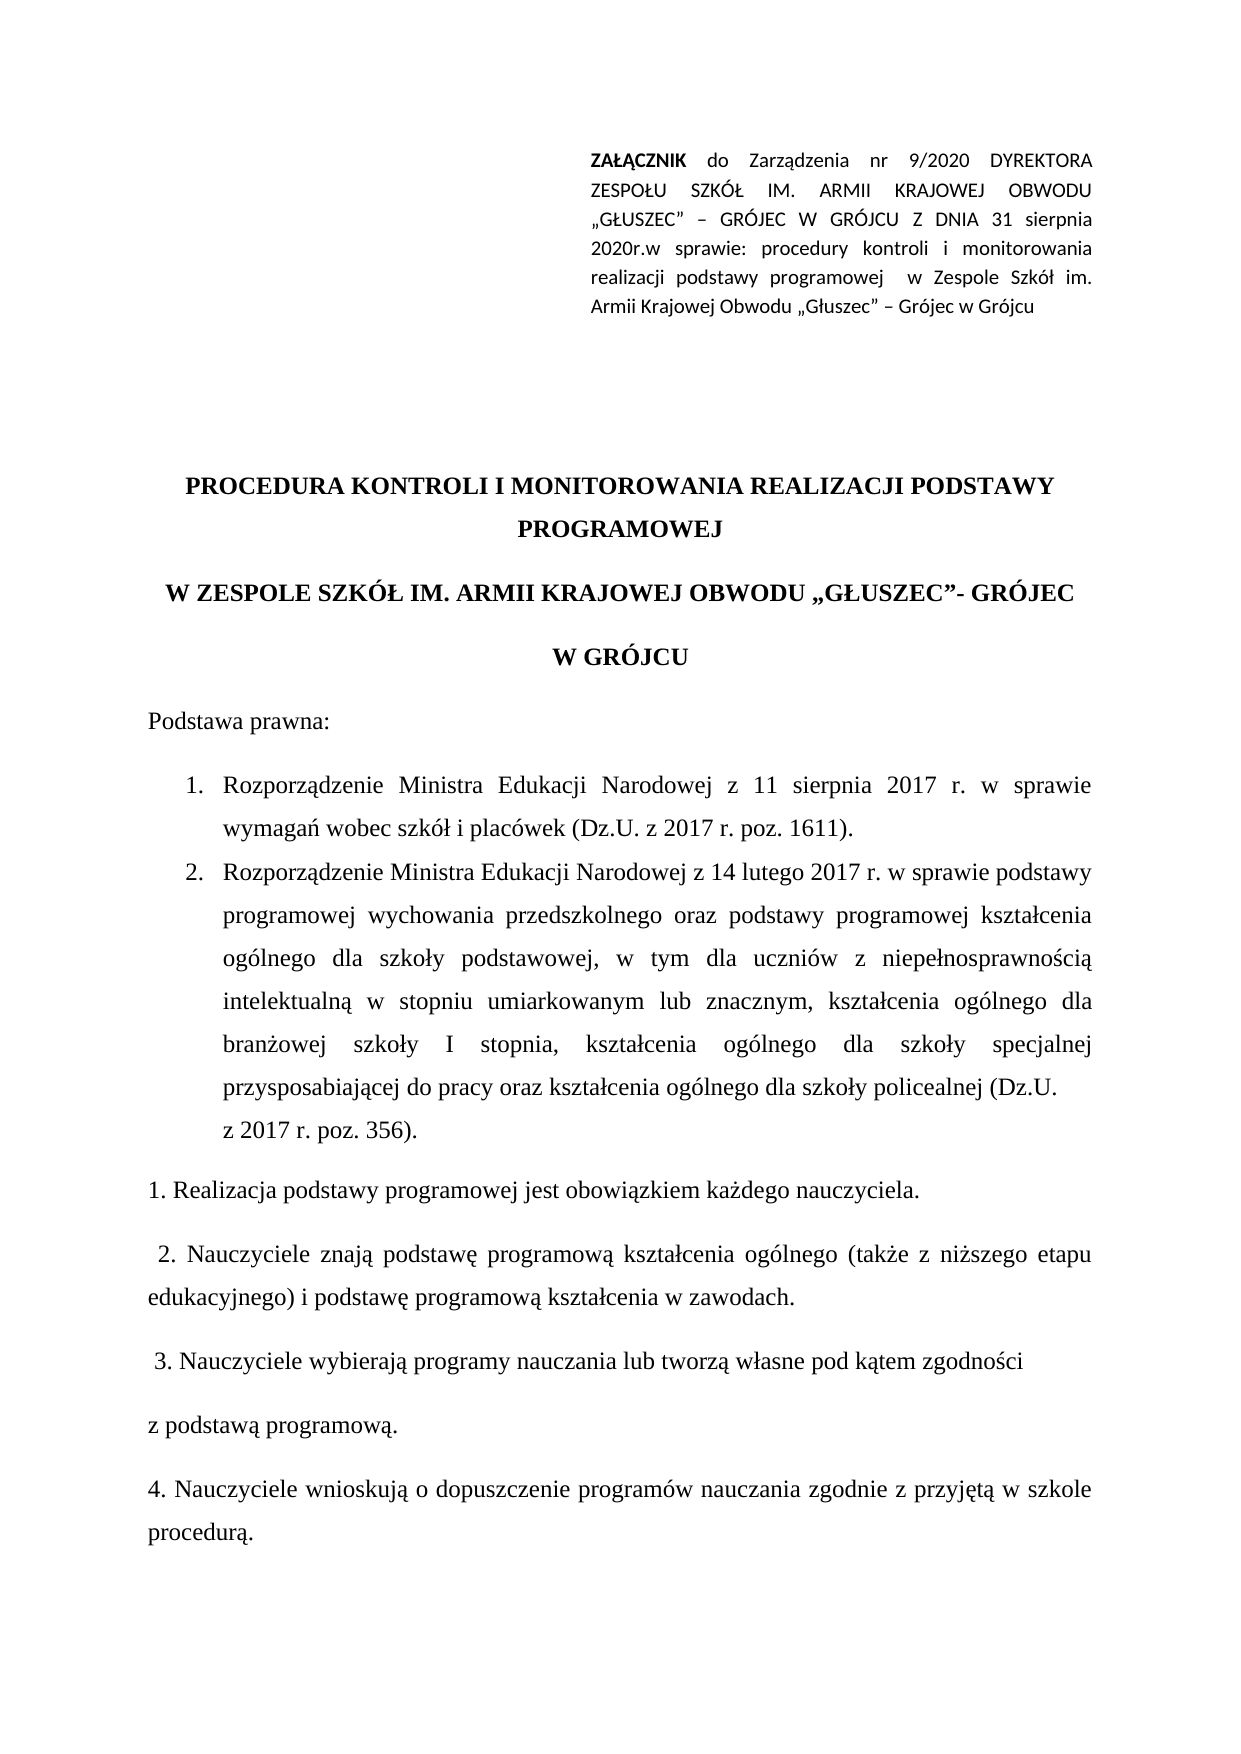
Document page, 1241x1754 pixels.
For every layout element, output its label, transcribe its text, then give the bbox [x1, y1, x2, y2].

text Podstawa prawna: [148, 706, 1093, 735]
text 1. Realizacja podstawy programowej jest obowiązkiem każdego nauczyciela. [148, 1175, 1093, 1204]
text 3. Nauczyciele wybierają programy nauczania lub tworzą własne pod kątem zgodności [148, 1346, 1093, 1375]
list Rozporządzenie Ministra Edukacji Narodowej z 14 lutego 2017 r. w sprawie podstawy programowej wychowania przedszkolnego oraz podstawy programowej kształcenia ogólnego dla szkoły podstawowej, w tym dla uczniów z niepełnosprawnością intelektualną w stopniu umiarkowanym lub znacznym, kształcenia ogólnego dla branżowej szkoły I stopnia, kształcenia ogólnego dla szkoły specjalnej przysposabiającej do pracy oraz kształcenia ogólnego dla szkoły policealnej (Dz.U. [185, 857, 1093, 1101]
text PROCEDURA KONTROLI I MONITOROWANIA REALIZACJI PODSTAWY PROGRAMOWEJ [148, 471, 1093, 543]
list z 2017 r. poz. 356). [223, 1115, 1093, 1144]
text W GRÓJCU [148, 642, 1093, 671]
text ZAŁĄCZNIK do Zarządzenia nr 9/2020 DYREKTORA ZESPOŁU SZKÓŁ IM. ARMII KRAJOWEJ OBWODU „GŁUSZEC” – GRÓJEC W GRÓJCU Z DNIA 31 sierpnia 2020r.w sprawie: procedury kontroli i monitorowania realizacji podstawy programowej w Zespole Szkół im. Armii Krajowej Obwodu „Głuszec” – Grójec w Grójcu [591, 148, 1093, 319]
list Rozporządzenie Ministra Edukacji Narodowej z 11 sierpnia 2017 r. w sprawie wymagań wobec szkół i placówek (Dz.U. z 2017 r. poz. 1611). [185, 770, 1093, 842]
text 2. Nauczyciele znają podstawę programową kształcenia ogólnego (także z niższego etapu edukacyjnego) i podstawę programową kształcenia w zawodach. [148, 1239, 1093, 1311]
text W ZESPOLE SZKÓŁ IM. ARMII KRAJOWEJ OBWODU „GŁUSZEC”- GRÓJEC [148, 578, 1093, 607]
text 4. Nauczyciele wnioskują o dopuszczenie programów nauczania zgodnie z przyjętą w szkole procedurą. [148, 1474, 1093, 1546]
text z podstawą programową. [148, 1410, 1093, 1439]
